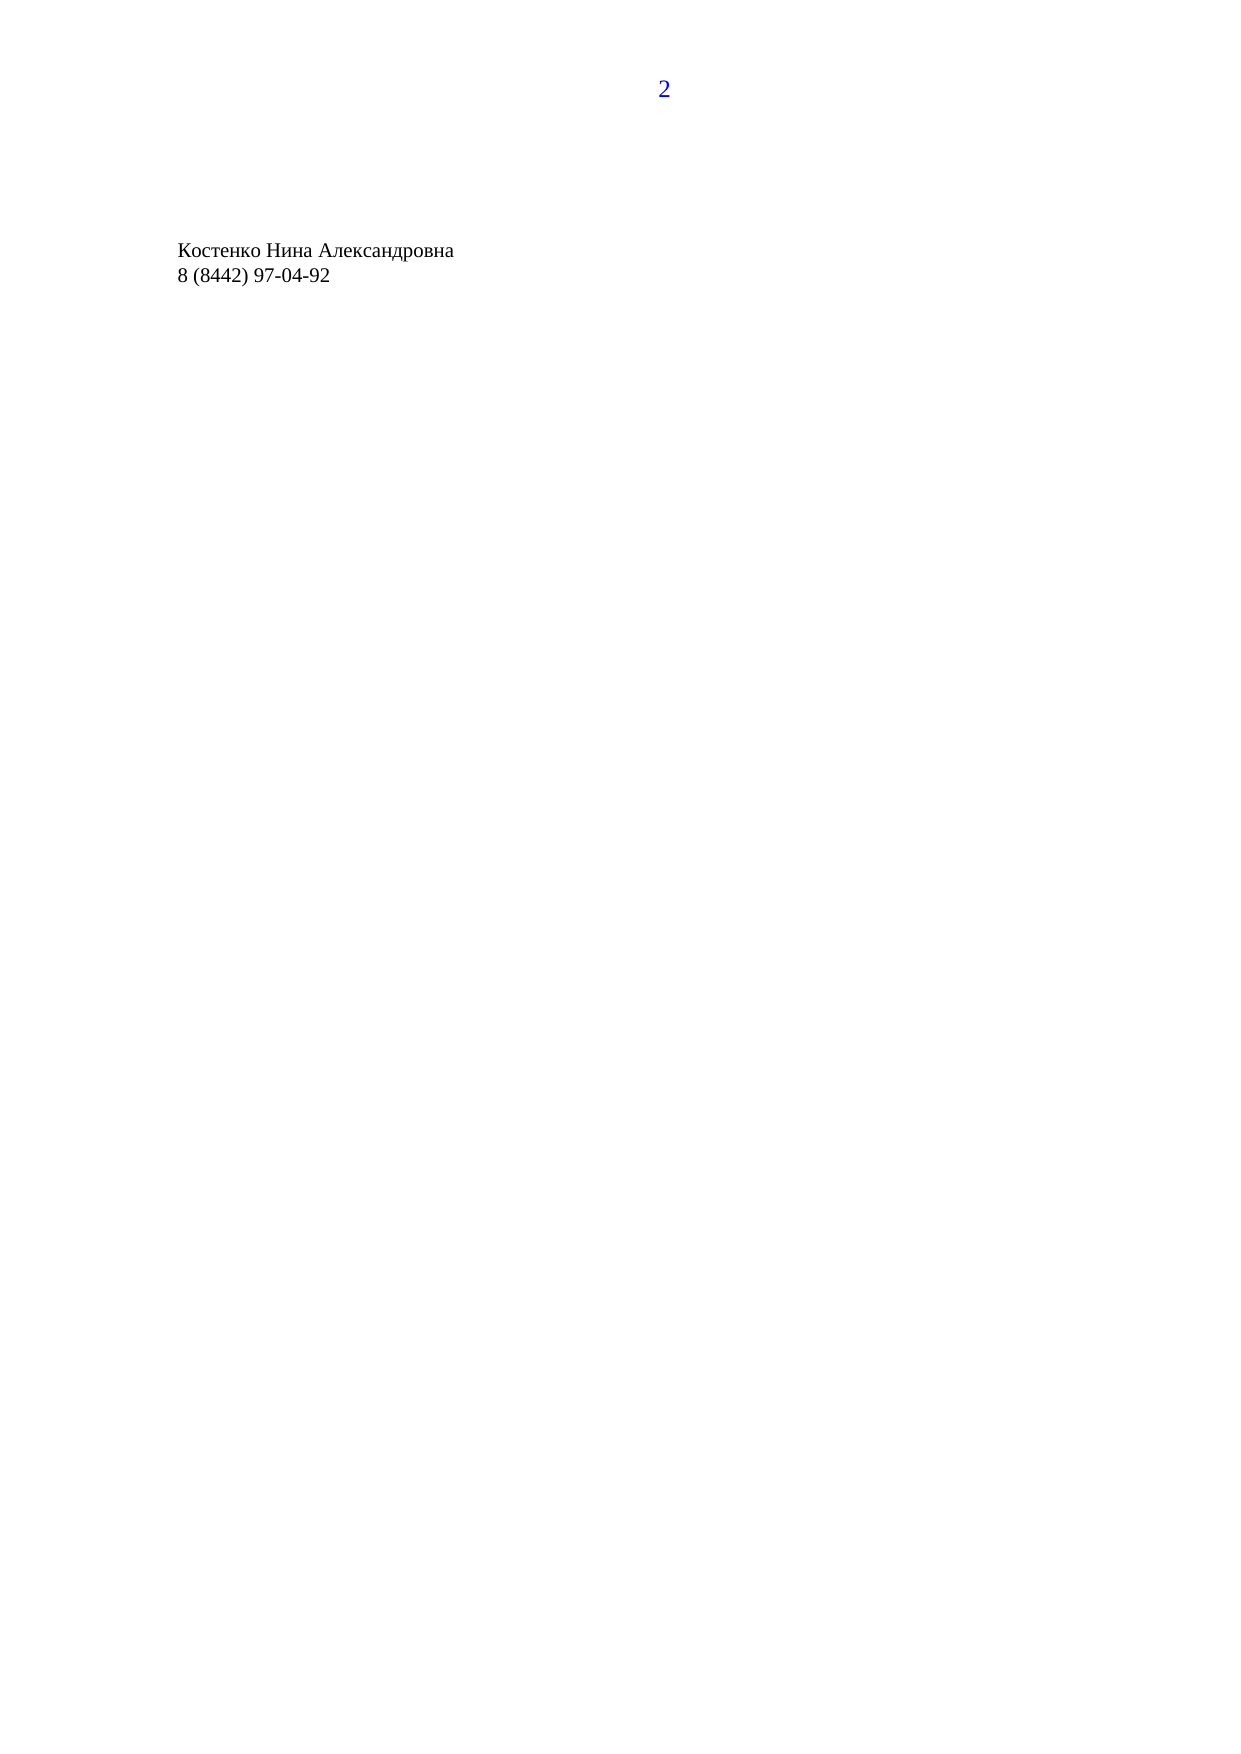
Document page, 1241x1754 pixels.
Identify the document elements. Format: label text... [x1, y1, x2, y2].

text 8 (8442) 97-04-92 [177, 262, 1152, 287]
text Костенко Нина Александровна [177, 238, 1152, 262]
